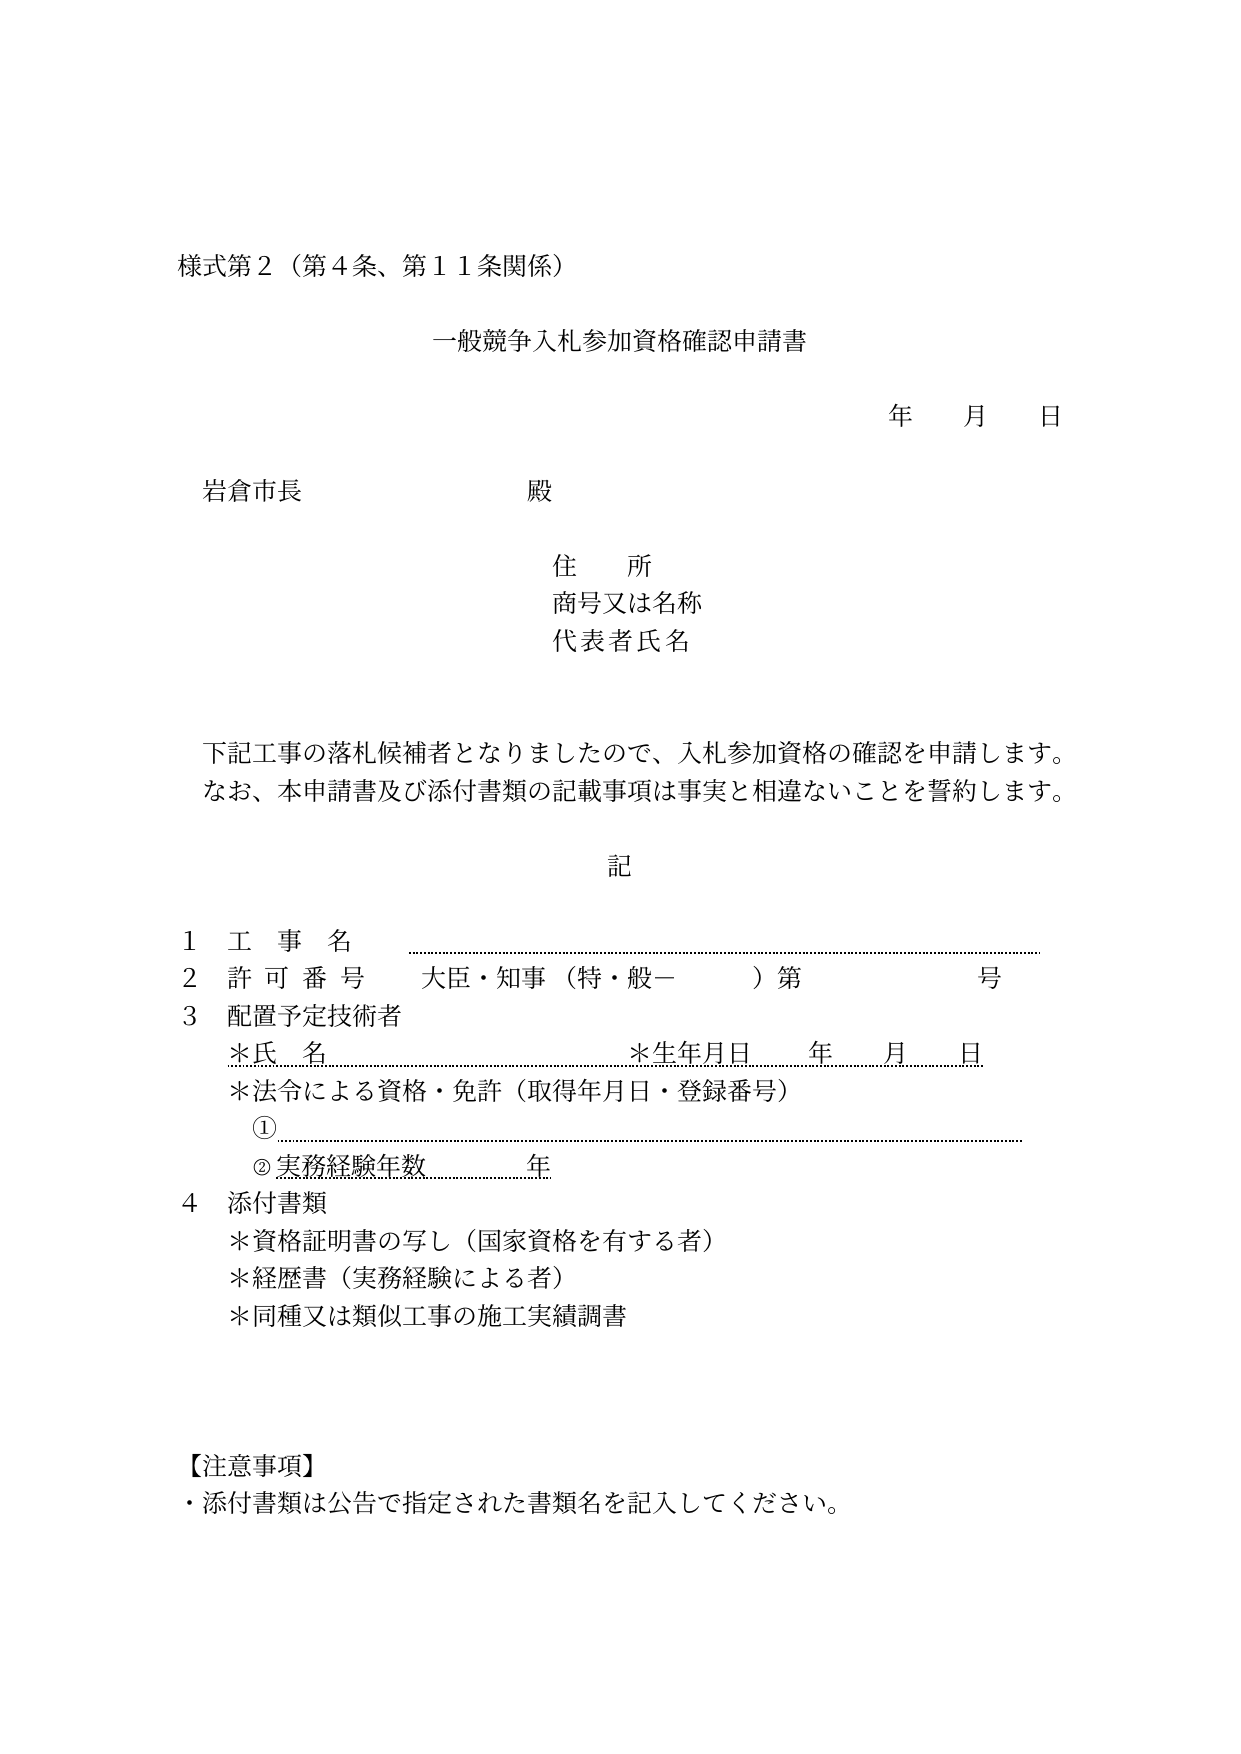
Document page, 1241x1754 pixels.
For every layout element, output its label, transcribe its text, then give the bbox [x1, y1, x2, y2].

text なお、本申請書及び添付書類の記載事項は事実と相違ないことを誓約します。 [177, 771, 1063, 808]
text ②実務経験年数 年 [177, 1146, 1063, 1183]
text ① [177, 1108, 1063, 1146]
text ＊経歴書（実務経験による者） [177, 1258, 1063, 1296]
text １ 工事名 [177, 921, 1063, 958]
text ＊氏 名 ＊生年月日 年 月 日 [177, 1033, 1063, 1071]
text 【注意事項】 [177, 1446, 1063, 1483]
text ３ 配置予定技術者 [177, 996, 1063, 1033]
text 商号又は名称 [177, 583, 1063, 621]
text ２ 許可番号 大臣・知事 （特・般－ ）第 号 [177, 958, 1063, 996]
text ４ 添付書類 [177, 1183, 1063, 1221]
text ・添付書類は公告で指定された書類名を記入してください。 [177, 1483, 1063, 1521]
text ＊資格証明書の写し（国家資格を有する者） [177, 1221, 1063, 1258]
text 様式第２（第４条、第１１条関係） [177, 246, 1063, 283]
text 岩倉市長 殿 [177, 471, 1063, 508]
text ＊同種又は類似工事の施工実績調書 [177, 1296, 1063, 1333]
text ＊法令による資格・免許（取得年月日・登録番号） [177, 1071, 1063, 1108]
text 一般競争入札参加資格確認申請書 [177, 321, 1063, 358]
text 下記工事の落札候補者となりましたので、入札参加資格の確認を申請します。 [177, 733, 1063, 771]
text 記 [177, 846, 1063, 883]
text 代表者氏名 [177, 621, 1063, 658]
text 年 月 日 [177, 396, 1063, 433]
text 住所 [177, 546, 1063, 583]
